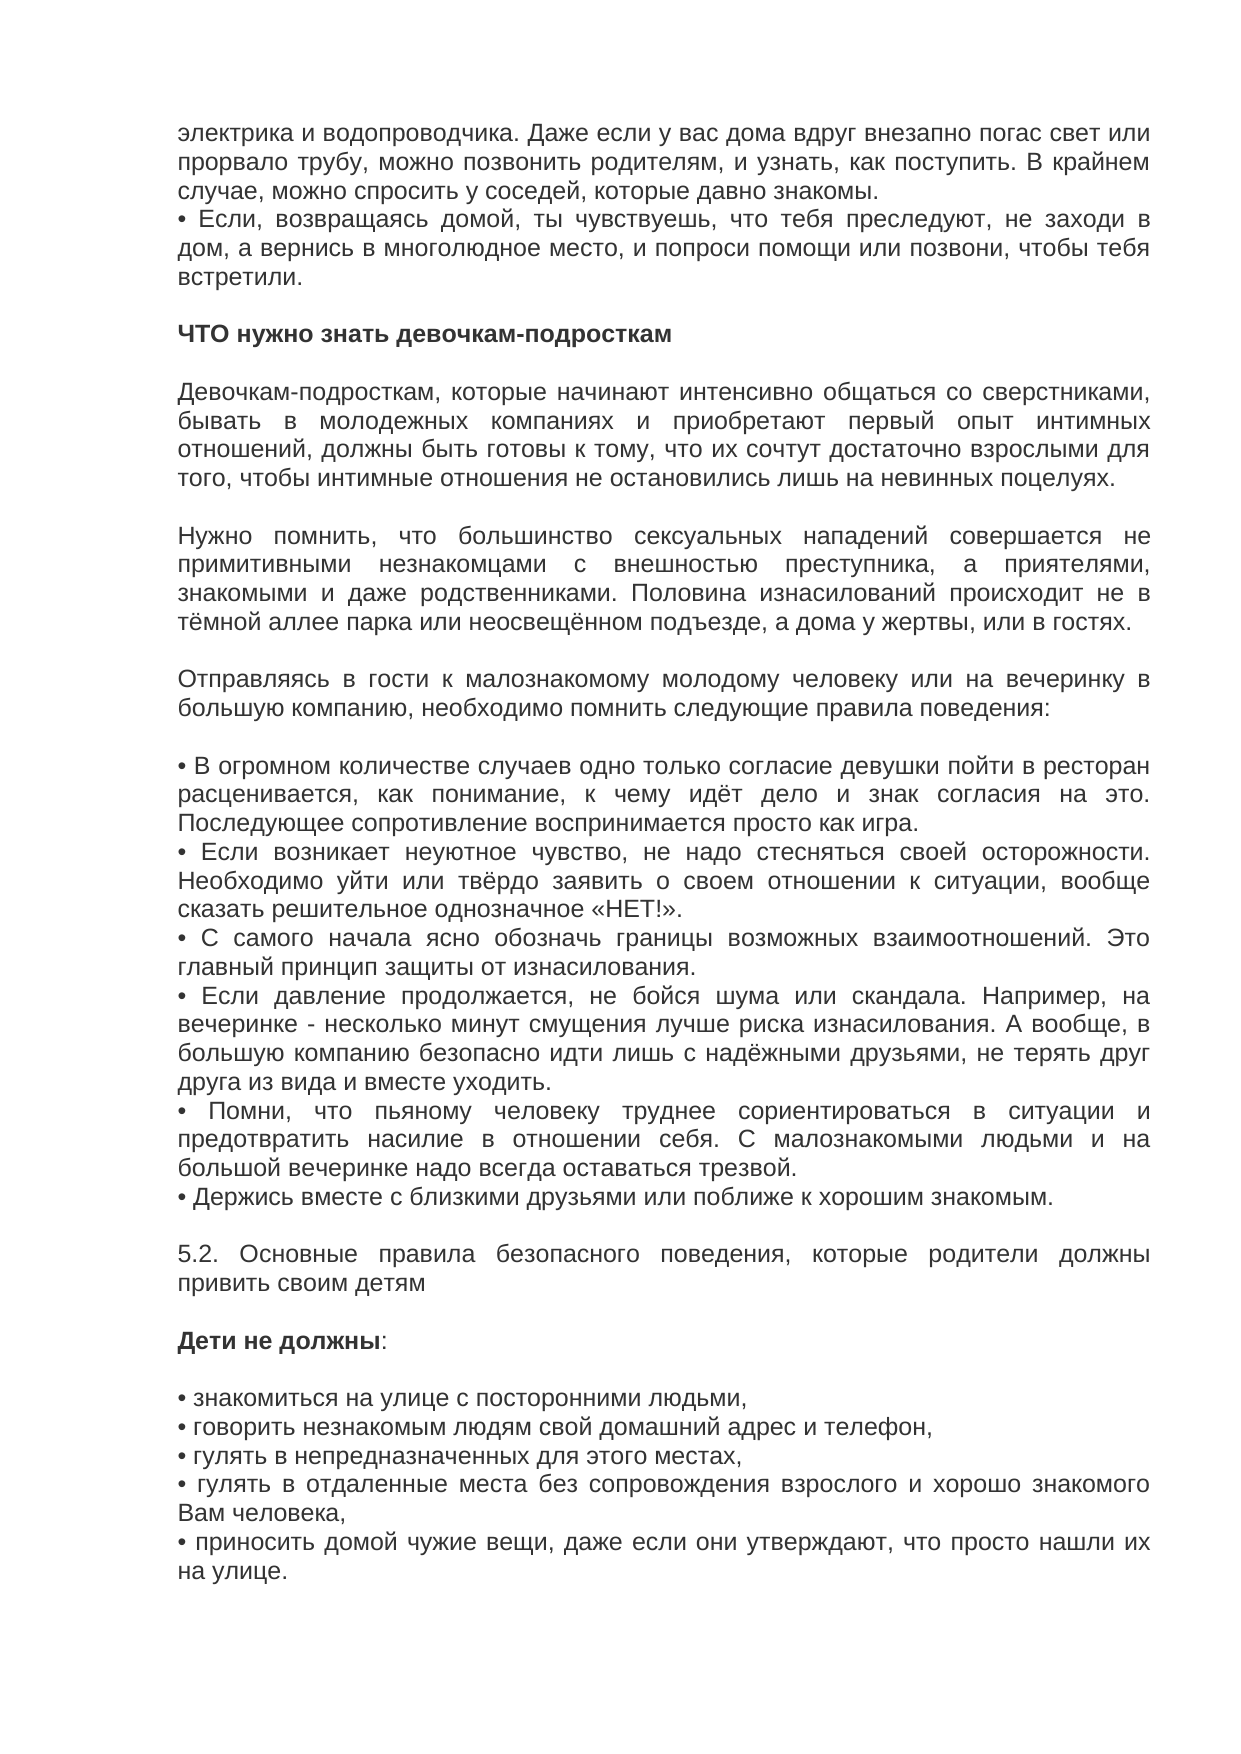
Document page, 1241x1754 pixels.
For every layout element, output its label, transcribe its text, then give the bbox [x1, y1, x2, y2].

text Отправляясь в гости к малознакомому молодому человеку или на вечеринку в большую компанию, необходимо помнить следующие правила поведения: [177, 636, 1152, 722]
text 5.2. Основные правила безопасного поведения, которые родители должны привить своим детям [177, 1211, 1152, 1297]
text ЧТО нужно знать девочкам-подросткам [177, 291, 1152, 348]
text • Держись вместе с близкими друзьями или поближе к хорошим знакомым. [177, 1182, 1152, 1211]
text Девочкам-подросткам, которые начинают интенсивно общаться со сверстниками, бывать в молодежных компаниях и приобретают первый опыт интимных отношений, должны быть готовы к тому, что их сочтут достаточно взрослыми для того, чтобы интимные отношения не остановились лишь на невинных поцелуях. [177, 348, 1152, 492]
text Дети не должны: [177, 1297, 1152, 1354]
text • Если давление продолжается, не бойся шума или скандала. Например, на вечеринке - несколько минут смущения лучше риска изнасилования. А вообще, в большую компанию безопасно идти лишь с надёжными друзьями, не терять друг друга из вида и вместе уходить. [177, 981, 1152, 1096]
text • гулять в непредназначенных для этого местах, [177, 1441, 1152, 1469]
text • приносить домой чужие вещи, даже если они утверждают, что просто нашли их на улице. [177, 1527, 1152, 1584]
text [177, 118, 1152, 204]
text • говорить незнакомым людям свой домашний адрес и телефон, [177, 1412, 1152, 1441]
text • В огромном количестве случаев одно только согласие девушки пойти в ресторан расценивается, как понимание, к чему идёт дело и знак согласия на это. Последующее сопротивление воспринимается просто как игра. [177, 722, 1152, 837]
text • Помни, что пьяному человеку труднее сориентироваться в ситуации и предотвратить насилие в отношении себя. С малознакомыми людьми и на большой вечеринке надо всегда оставаться трезвой. [177, 1096, 1152, 1182]
text • Если, возвращаясь домой, ты чувствуешь, что тебя преследуют, не заходи в дом, а вернись в многолюдное место, и попроси помощи или позвони, чтобы тебя встретили. [177, 204, 1152, 291]
text • гулять в отдаленные места без сопровождения взрослого и хорошо знакомого Вам человека, [177, 1469, 1152, 1527]
text Нужно помнить, что большинство сексуальных нападений совершается не примитивными незнакомцами с внешностью преступника, а приятелями, знакомыми и даже родственниками. Половина изнасилований происходит не в тёмной аллее парка или неосвещённом подъезде, а дома у жертвы, или в гостях. [177, 492, 1152, 636]
text • С самого начала ясно обозначь границы возможных взаимоотношений. Это главный принцип защиты от изнасилования. [177, 923, 1152, 981]
text • Если возникает неуютное чувство, не надо стесняться своей осторожности. Необходимо уйти или твёрдо заявить о своем отношении к ситуации, вообще сказать решительное однозначное «НЕТ!». [177, 837, 1152, 923]
text • знакомиться на улице с посторонними людьми, [177, 1354, 1152, 1412]
